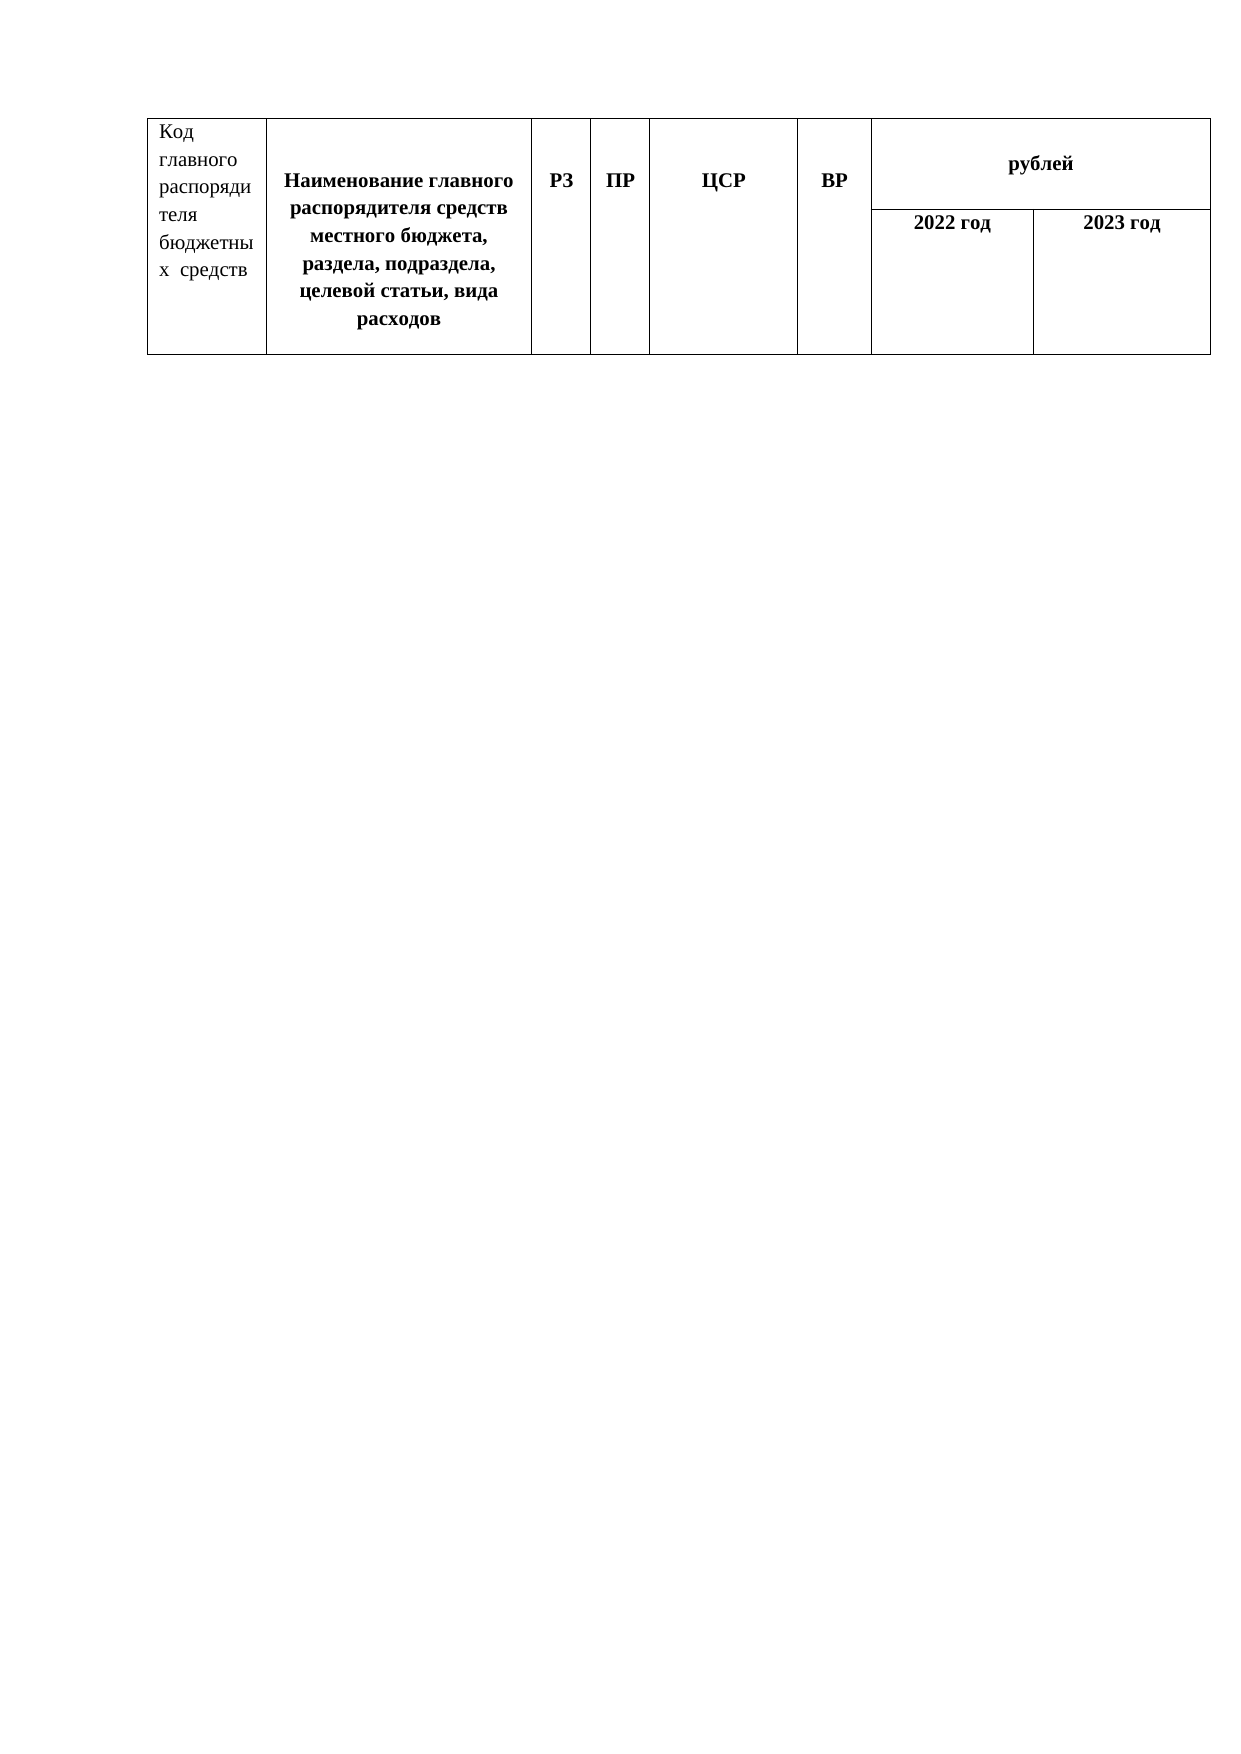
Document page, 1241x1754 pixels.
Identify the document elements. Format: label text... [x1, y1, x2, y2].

table_header рублей [872, 119, 1210, 209]
table_cell 2022 год [872, 210, 1033, 354]
table_header ЦСР [650, 119, 797, 354]
table_header Наименование главного распорядителя средств местного бюджета, раздела, подраздела, целевой статьи, вида расходов [267, 119, 531, 354]
table_cell 2023 год [1034, 210, 1210, 354]
table_header ПР [591, 119, 649, 354]
table_header РЗ [532, 119, 590, 354]
table_header ВР [798, 119, 871, 354]
table_header Код главного распорядителя бюджетных средств [148, 119, 266, 354]
